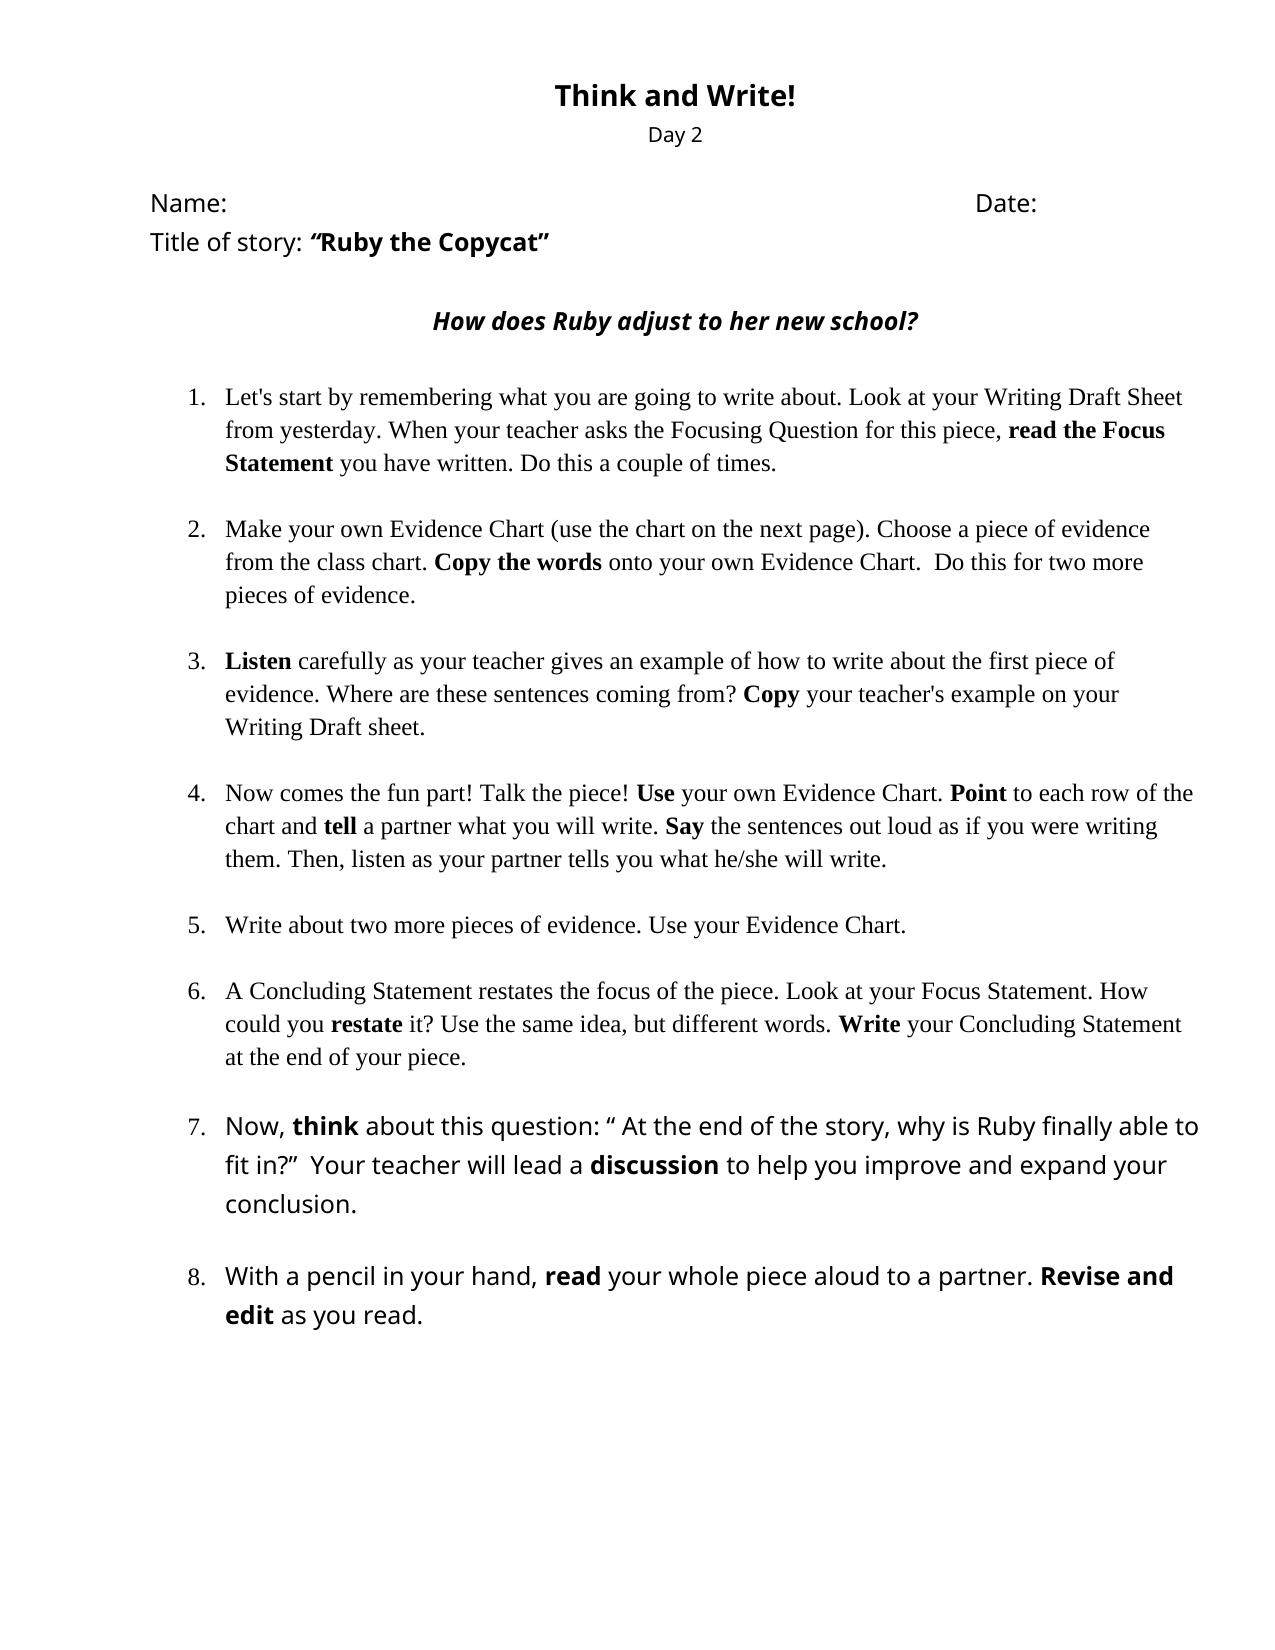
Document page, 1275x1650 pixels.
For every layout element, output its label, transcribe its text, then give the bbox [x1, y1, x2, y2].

list Make your own Evidence Chart (use the chart on the next page). Choose a piece of evidence from the class chart. Copy the words onto your own Evidence Chart. Do this for two more pieces of evidence. [187, 514, 1200, 608]
text Day 2 [150, 121, 1200, 149]
list Listen carefully as your teacher gives an example of how to write about the first piece of evidence. Where are these sentences coming from? Copy your teacher's example on your Writing Draft sheet. [187, 646, 1200, 741]
list With a pencil in your hand, read your whole piece aloud to a partner. Revise and edit as you read. [187, 1259, 1200, 1332]
text Think and Write! [150, 75, 1200, 115]
text How does Ruby adjust to her new school? [150, 303, 1200, 337]
list A Concluding Statement restates the focus of the piece. Look at your Focus Statement. How could you restate it? Use the same idea, but different words. Write your Concluding Statement at the end of your piece. [187, 976, 1200, 1071]
list Now, think about this question: “ At the end of the story, why is Ruby finally able to fit in?” Your teacher will lead a discussion to help you improve and expand your conclusion. [187, 1108, 1200, 1221]
list Let's start by remembering what you are going to write about. Look at your Writing Draft Sheet from yesterday. When your teacher asks the Focusing Question for this piece, read the Focus Statement you have written. Do this a couple of times. [187, 382, 1200, 476]
list Now comes the fun part! Talk the piece! Use your own Evidence Chart. Point to each row of the chart and tell a partner what you will write. Say the sentences out loud as if you were writing them. Then, listen as your partner tells you what he/she will write. [187, 778, 1200, 873]
text Name: Date: [150, 186, 1200, 220]
list Write about two more pieces of evidence. Use your Evidence Chart. [187, 910, 1200, 939]
text Title of story: “Ruby the Copycat” [150, 225, 1200, 259]
